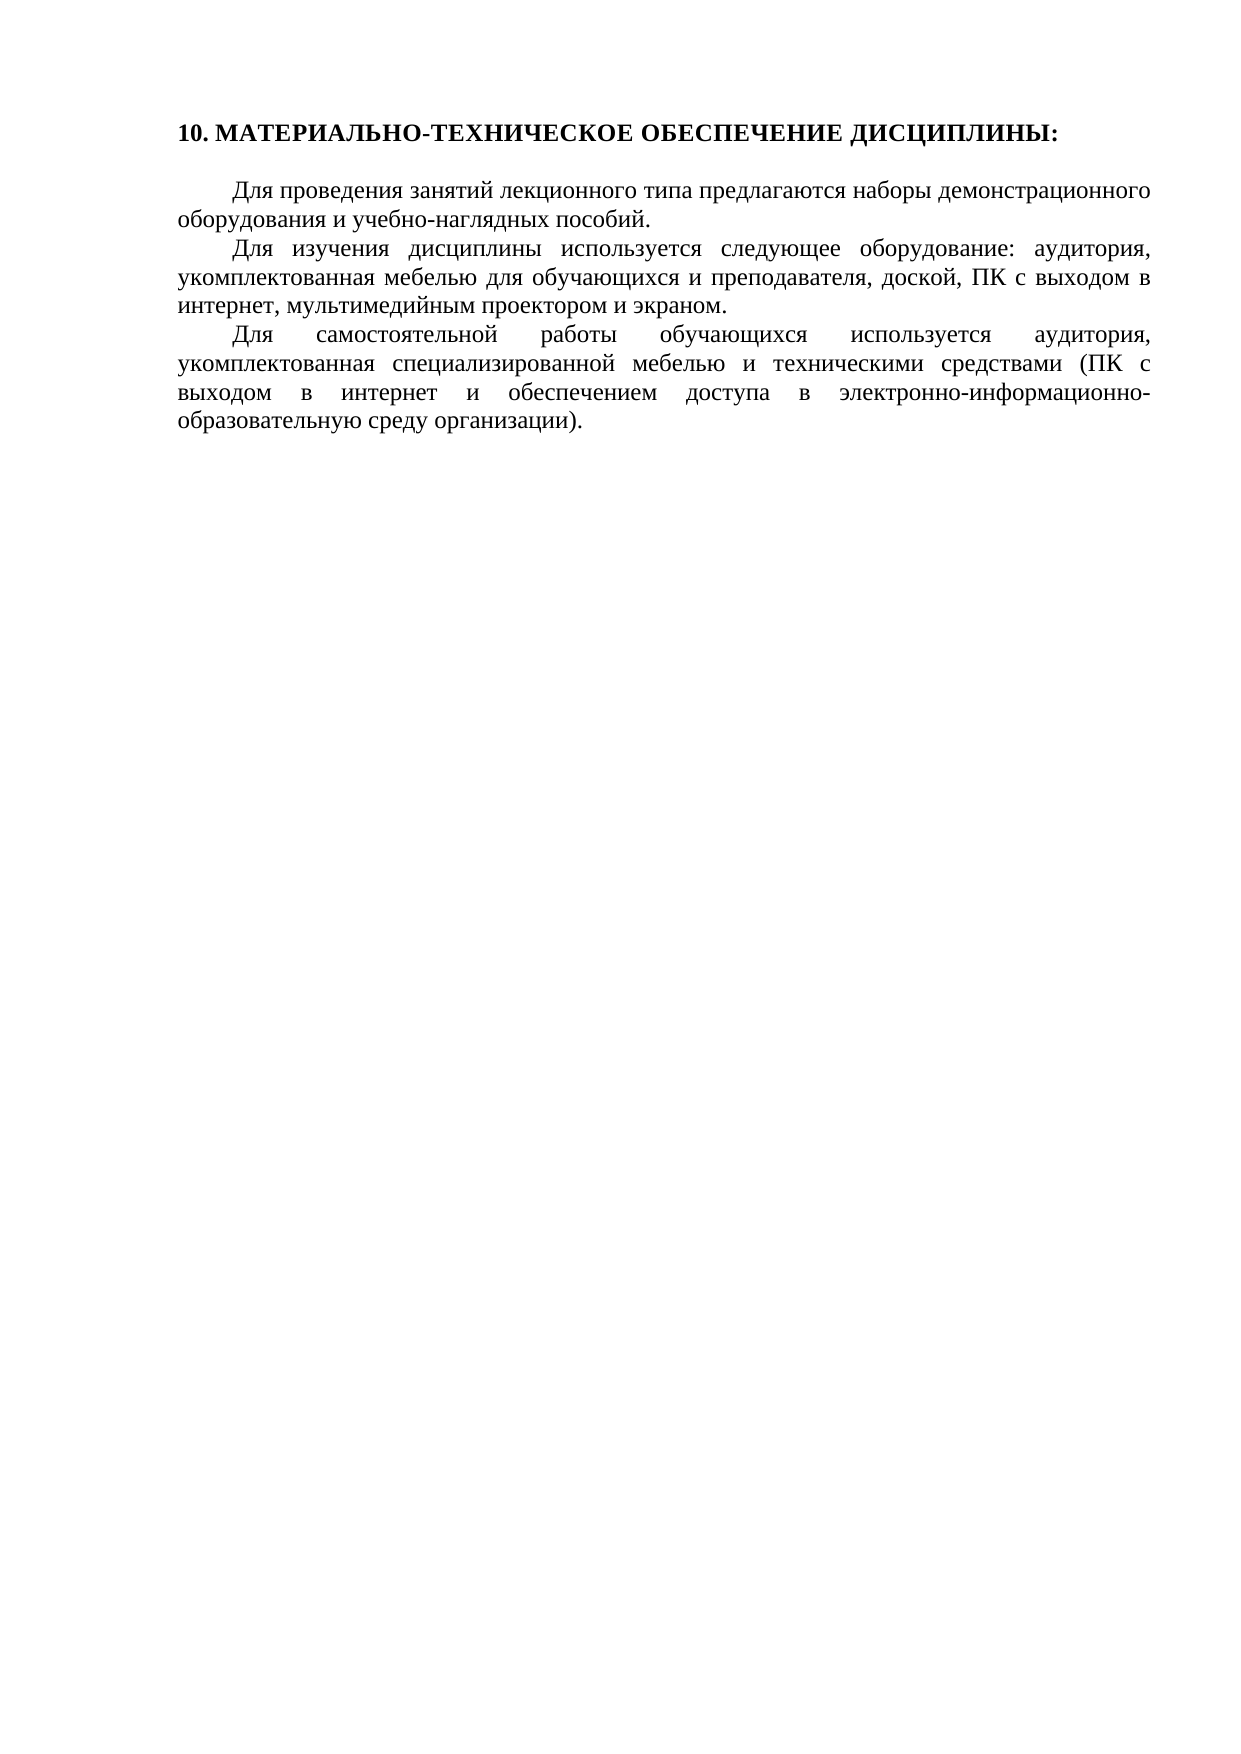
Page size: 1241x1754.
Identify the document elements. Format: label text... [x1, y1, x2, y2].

text Для самостоятельной работы обучающихся используется аудитория, укомплектованная специализированной мебелью и техническими средствами (ПК с выходом в интернет и обеспечением доступа в электронно-информационно-образовательную среду организации). [177, 319, 1152, 434]
text Для изучения дисциплины используется следующее оборудование: аудитория, укомплектованная мебелью для обучающихся и преподавателя, доской, ПК с выходом в интернет, мультимедийным проектором и экраном. [177, 233, 1152, 319]
text 10. МАТЕРИАЛЬНО-ТЕХНИЧЕСКОЕ ОБЕСПЕЧЕНИЕ ДИСЦИПЛИНЫ: [177, 118, 1152, 147]
text Для проведения занятий лекционного типа предлагаются наборы демонстрационного оборудования и учебно-наглядных пособий. [177, 176, 1152, 233]
